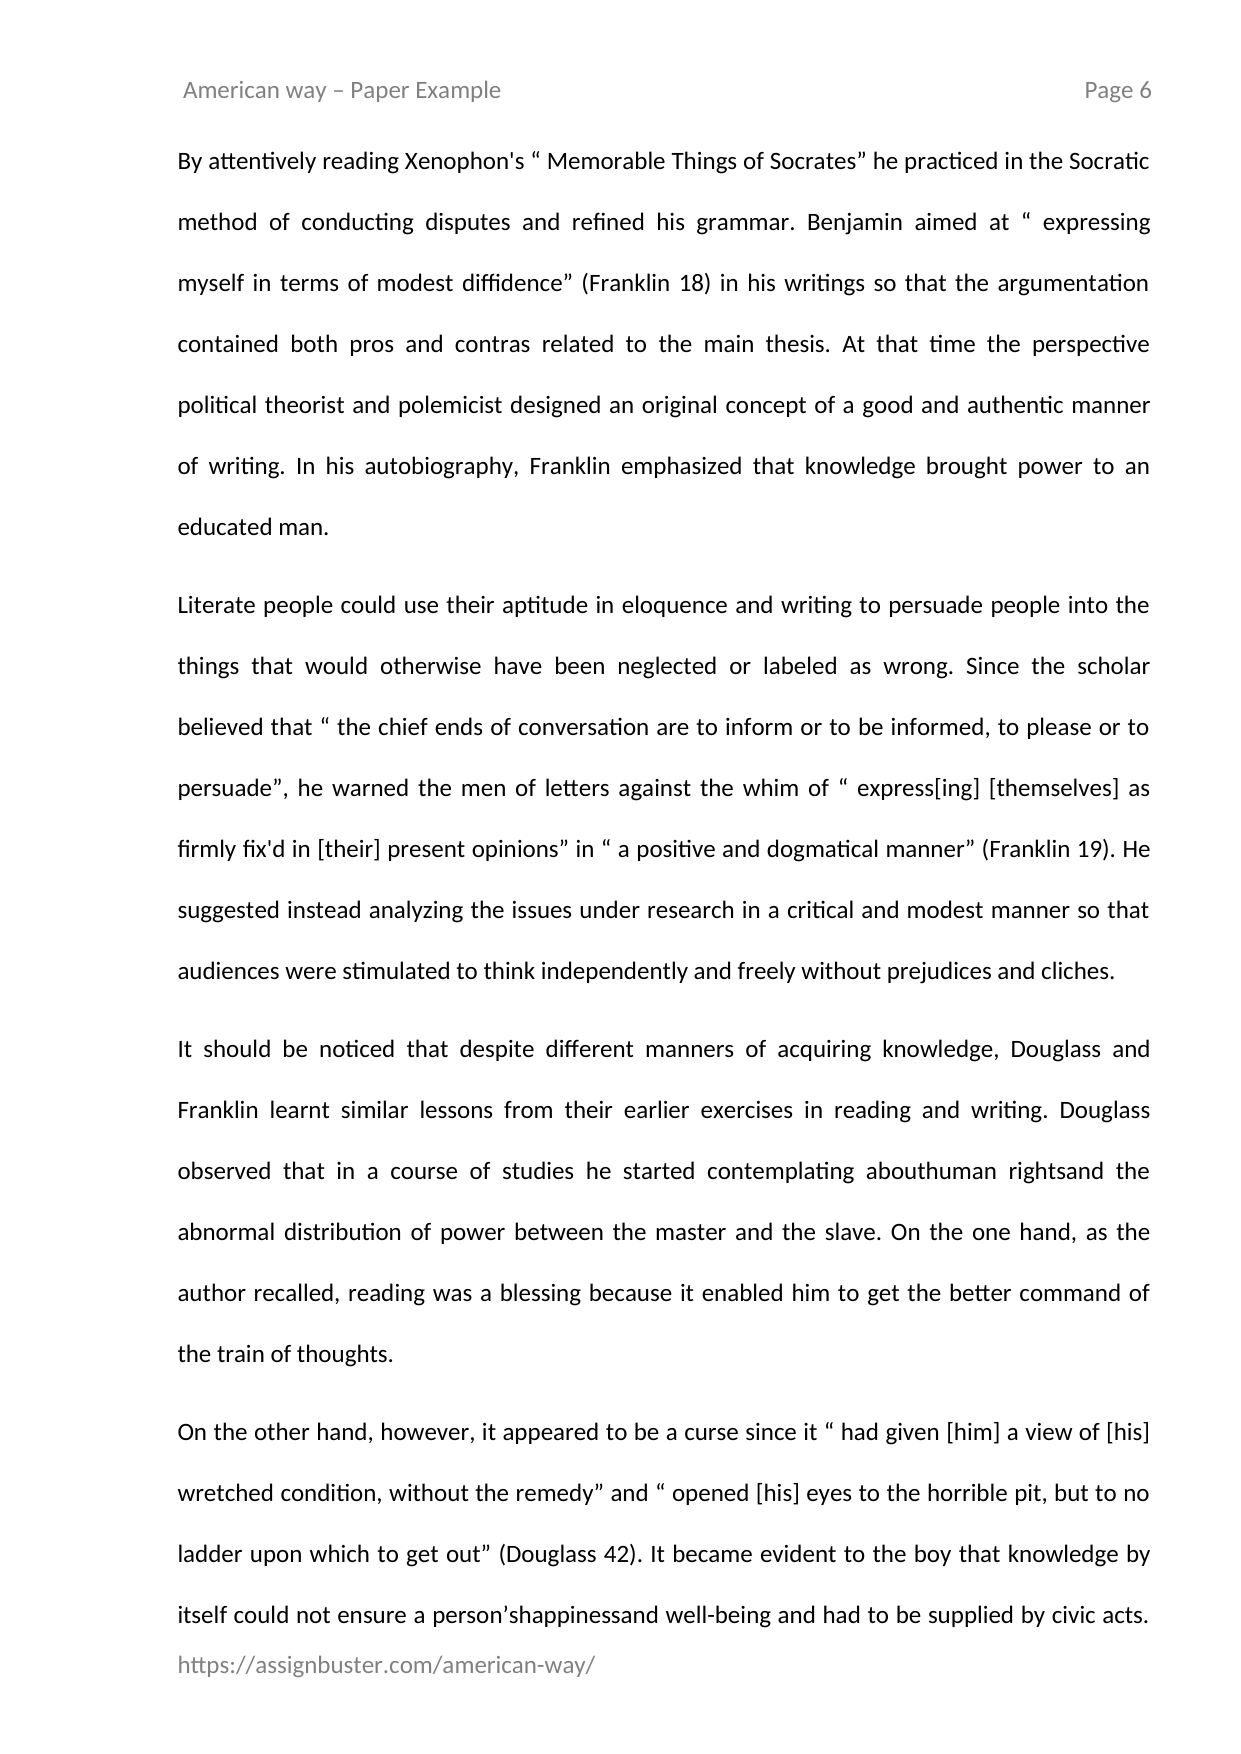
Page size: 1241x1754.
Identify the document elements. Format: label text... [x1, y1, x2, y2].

text By attentively reading Xenophon's “ Memorable Things of Socrates” he practiced in the Socratic method of conducting disputes and refined his grammar. Benjamin aimed at “ expressing myself in terms of modest diffidence” (Franklin 18) in his writings so that the argumentation contained both pros and contras related to the main thesis. At that time the perspective political theorist and polemicist designed an original concept of a good and authentic manner of writing. In his autobiography, Franklin emphasized that knowledge brought power to an educated man. [177, 145, 1152, 542]
text Literate people could use their aptitude in eloquence and writing to persuade people into the things that would otherwise have been neglected or labeled as wrong. Since the scholar believed that “ the chief ends of conversation are to inform or to be informed, to please or to persuade”, he warned the men of letters against the whim of “ express[ing] [themselves] as firmly fix'd in [their] present opinions” in “ a positive and dogmatical manner” (Franklin 19). He suggested instead analyzing the issues under research in a critical and modest manner so that audiences were stimulated to think independently and freely without prejudices and cliches. [177, 589, 1152, 986]
text It should be noticed that despite different manners of acquiring knowledge, Douglass and Franklin learnt similar lessons from their earlier exercises in reading and writing. Douglass observed that in a course of studies he started contemplating abouthuman rightsand the abnormal distribution of power between the master and the slave. On the one hand, as the author recalled, reading was a blessing because it enabled him to get the better command of the train of thoughts. [177, 1033, 1152, 1369]
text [177, 1416, 1152, 1629]
